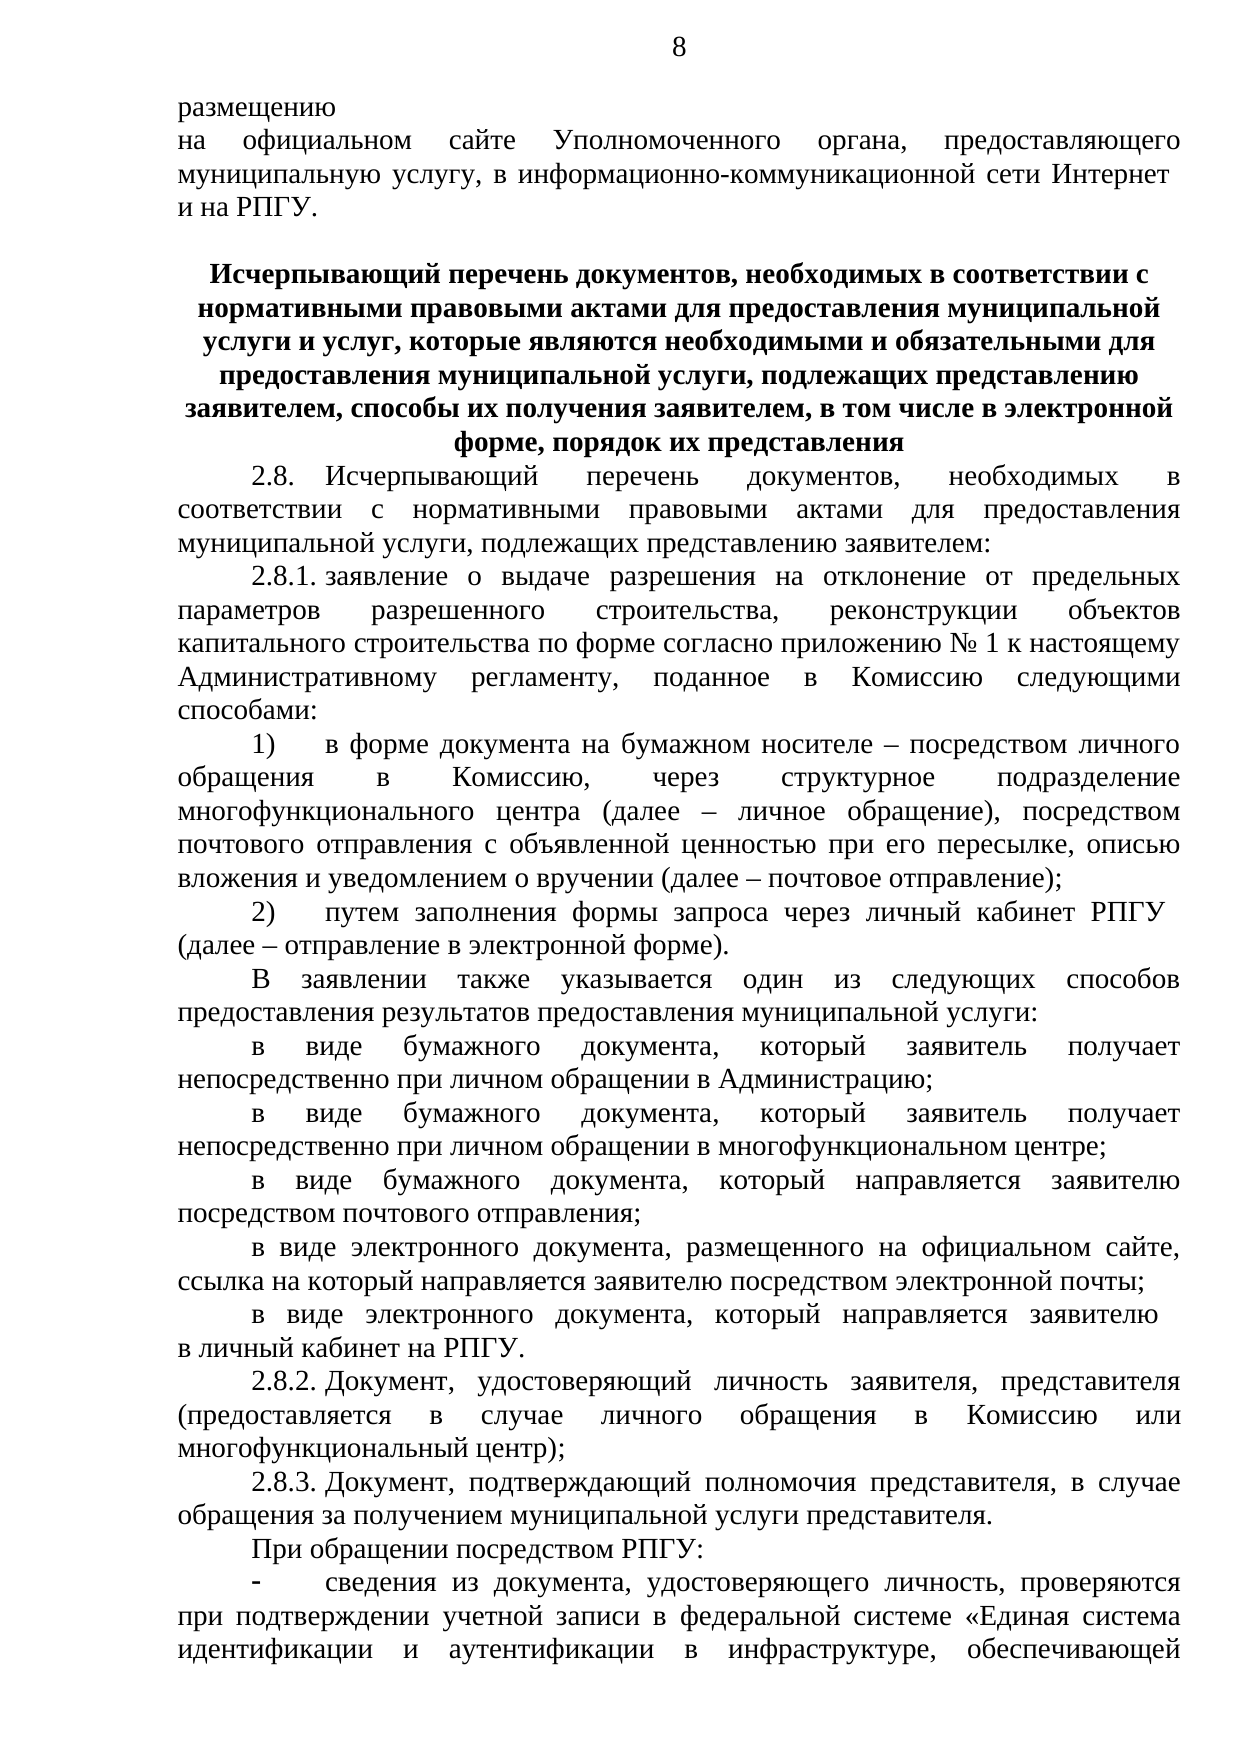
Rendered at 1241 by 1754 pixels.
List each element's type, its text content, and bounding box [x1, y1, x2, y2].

text в виде электронного документа, размещенного на официальном сайте, ссылка на который направляется заявителю посредством электронной почты; [177, 1229, 1181, 1296]
text в виде бумажного документа, который заявитель получает непосредственно при личном обращении в Администрацию; [177, 1028, 1181, 1095]
text в виде бумажного документа, который заявитель получает непосредственно при личном обращении в многофункциональном центре; [177, 1095, 1181, 1162]
list Документ, удостоверяющий личность заявителя, представителя (предоставляется в случае личного обращения в Комиссию или многофункциональный центр); [177, 1363, 1181, 1464]
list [177, 1564, 1181, 1665]
list путем заполнения формы запроса через личный кабинет РПГУ (далее – отправление в электронной форме). [177, 894, 1181, 961]
list Документ, подтверждающий полномочия представителя, в случае обращения за получением муниципальной услуги представителя. [177, 1464, 1181, 1531]
text в виде бумажного документа, который направляется заявителю посредством почтового отправления; [177, 1162, 1181, 1229]
text Исчерпывающий перечень документов, необходимых в соответствии с нормативными правовыми актами для предоставления муниципальной услуги и услуг, которые являются необходимыми и обязательными для предоставления муниципальной услуги, подлежащих представлению заявителем, способы их получения заявителем, в том числе в электронной форме, порядок их представления [177, 256, 1181, 458]
list Исчерпывающий перечень документов, необходимых в соответствии с нормативными правовыми актами для предоставления муниципальной услуги, подлежащих представлению заявителем: [177, 458, 1181, 558]
text в виде электронного документа, который направляется заявителю в личный кабинет на РПГУ. [177, 1296, 1181, 1363]
list в форме документа на бумажном носителе – посредством личного обращения в Комиссию, через структурное подразделение многофункционального центра (далее – личное обращение), посредством почтового отправления с объявленной ценностью при его пересылке, описью вложения и уведомлением о вручении (далее – почтовое отправление); [177, 726, 1181, 894]
text В заявлении также указывается один из следующих способов предоставления результатов предоставления муниципальной услуги: [177, 961, 1181, 1028]
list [177, 89, 1181, 223]
list заявление о выдаче разрешения на отклонение от предельных параметров разрешенного строительства, реконструкции объектов капитального строительства по форме согласно приложению № 1 к настоящему Административному регламенту, поданное в Комиссию следующими способами: [177, 558, 1181, 726]
list При обращении посредством РПГУ: [177, 1531, 1181, 1564]
